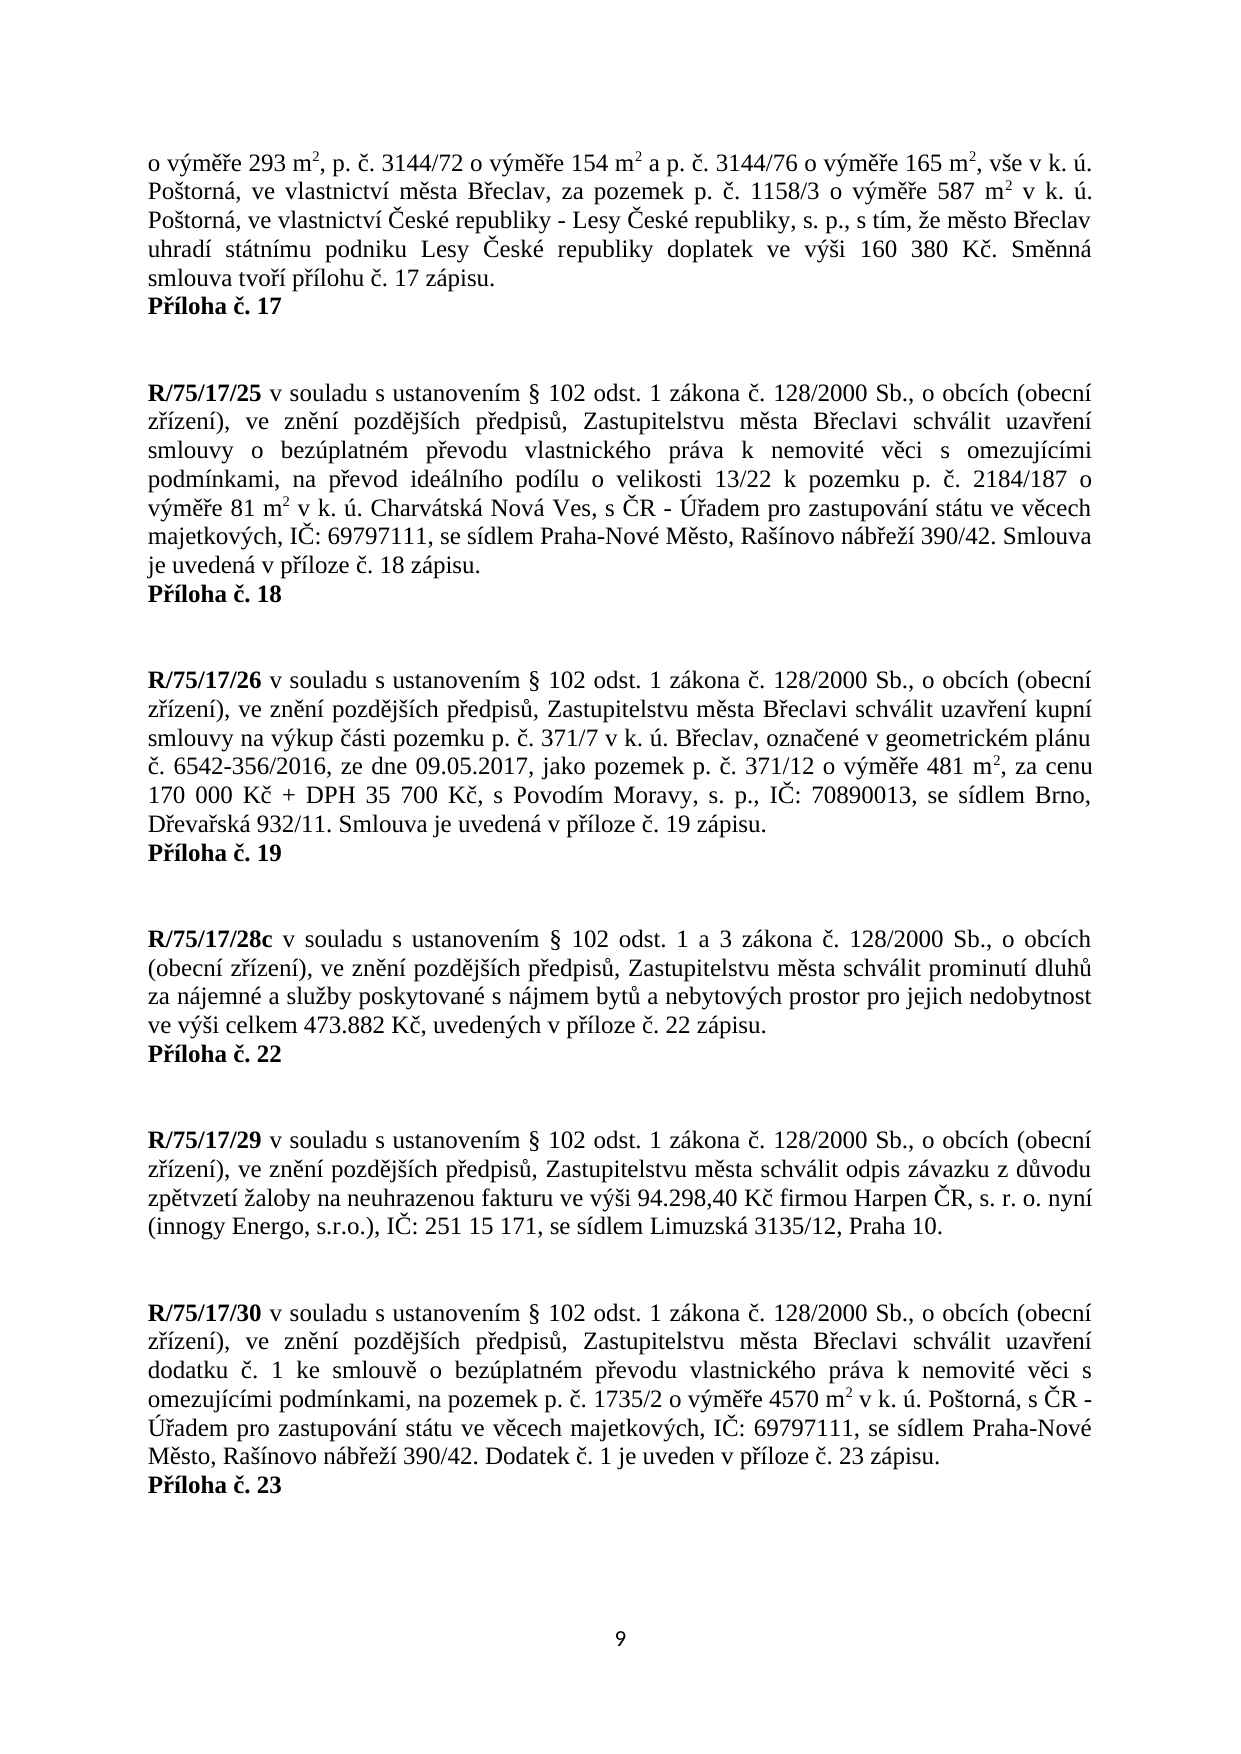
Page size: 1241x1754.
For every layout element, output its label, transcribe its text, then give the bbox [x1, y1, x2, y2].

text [148, 148, 1093, 291]
text R/75/17/30 v souladu s ustanovením § 102 odst. 1 zákona č. 128/2000 Sb., o obcích (obecní zřízení), ve znění pozdějších předpisů, Zastupitelstvu města Břeclavi schválit uzavření dodatku č. 1 ke smlouvě o bezúplatném převodu vlastnického práva k nemovité věci s omezujícími podmínkami, na pozemek p. č. 1735/2 o výměře 4570 m2 v k. ú. Poštorná, s ČR - Úřadem pro zastupování státu ve věcech majetkových, IČ: 69797111, se sídlem Praha-Nové Město, Rašínovo nábřeží 390/42. Dodatek č. 1 je uveden v příloze č. 23 zápisu. [148, 1298, 1093, 1470]
text Příloha č. 22 [148, 1039, 1093, 1068]
text Příloha č. 19 [148, 838, 1093, 866]
text Příloha č. 18 [148, 579, 1093, 608]
text R/75/17/26 v souladu s ustanovením § 102 odst. 1 zákona č. 128/2000 Sb., o obcích (obecní zřízení), ve znění pozdějších předpisů, Zastupitelstvu města Břeclavi schválit uzavření kupní smlouvy na výkup části pozemku p. č. 371/7 v k. ú. Břeclav, označené v geometrickém plánu č. 6542-356/2016, ze dne 09.05.2017, jako pozemek p. č. 371/12 o výměře 481 m2, za cenu 170 000 Kč + DPH 35 700 Kč, s Povodím Moravy, s. p., IČ: 70890013, se sídlem Brno, Dřevařská 932/11. Smlouva je uvedená v příloze č. 19 zápisu. [148, 665, 1093, 838]
text R/75/17/25 v souladu s ustanovením § 102 odst. 1 zákona č. 128/2000 Sb., o obcích (obecní zřízení), ve znění pozdějších předpisů, Zastupitelstvu města Břeclavi schválit uzavření smlouvy o bezúplatném převodu vlastnického práva k nemovité věci s omezujícími podmínkami, na převod ideálního podílu o velikosti 13/22 k pozemku p. č. 2184/187 o výměře 81 m2 v k. ú. Charvátská Nová Ves, s ČR - Úřadem pro zastupování státu ve věcech majetkových, IČ: 69797111, se sídlem Praha-Nové Město, Rašínovo nábřeží 390/42. Smlouva je uvedená v příloze č. 18 zápisu. [148, 378, 1093, 579]
text Příloha č. 17 [148, 291, 1093, 320]
text R/75/17/28c v souladu s ustanovením § 102 odst. 1 a 3 zákona č. 128/2000 Sb., o obcích (obecní zřízení), ve znění pozdějších předpisů, Zastupitelstvu města schválit prominutí dluhů za nájemné a služby poskytované s nájmem bytů a nebytových prostor pro jejich nedobytnost ve výši celkem 473.882 Kč, uvedených v příloze č. 22 zápisu. [148, 924, 1093, 1039]
text R/75/17/29 v souladu s ustanovením § 102 odst. 1 zákona č. 128/2000 Sb., o obcích (obecní zřízení), ve znění pozdějších předpisů, Zastupitelstvu města schválit odpis závazku z důvodu zpětvzetí žaloby na neuhrazenou fakturu ve výši 94.298,40 Kč firmou Harpen ČR, s. r. o. nyní (innogy Energo, s.r.o.), IČ: 251 15 171, se sídlem Limuzská 3135/12, Praha 10. [148, 1125, 1093, 1240]
text Příloha č. 23 [148, 1470, 1093, 1499]
